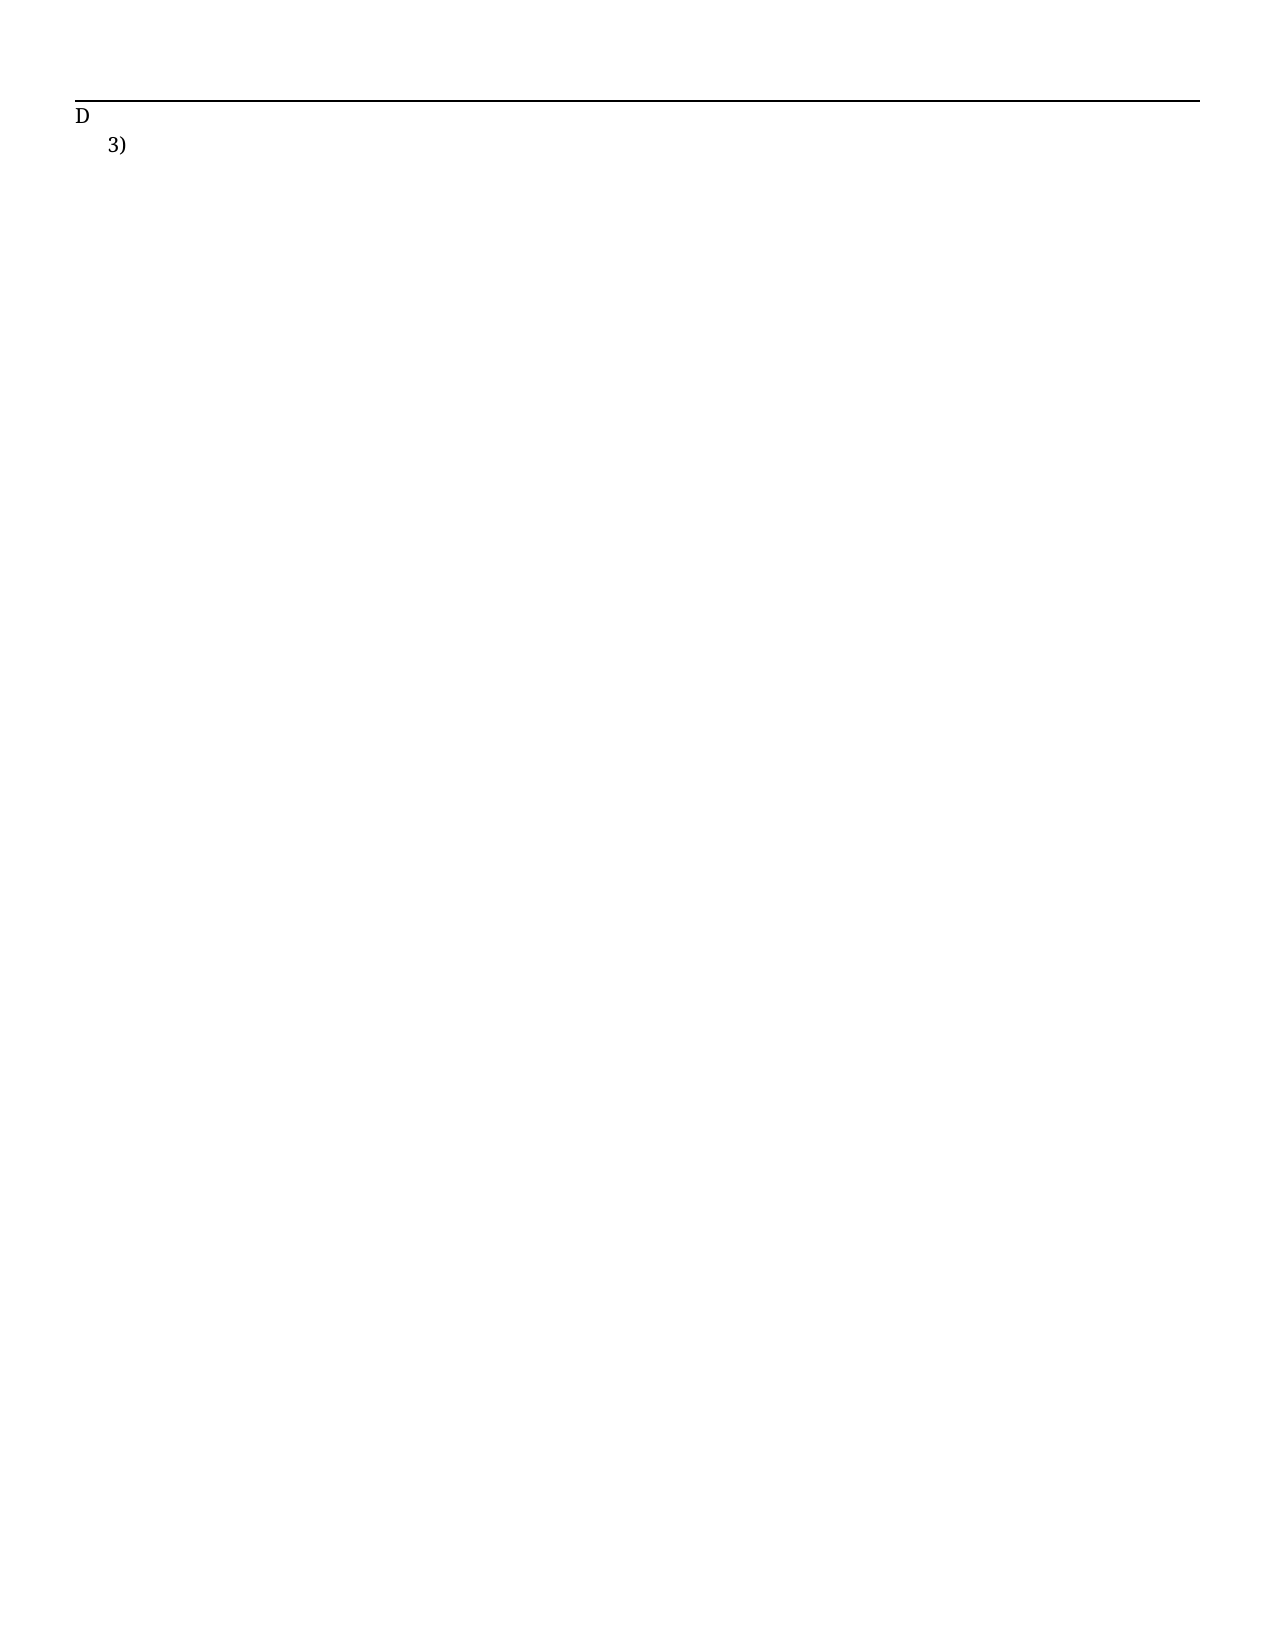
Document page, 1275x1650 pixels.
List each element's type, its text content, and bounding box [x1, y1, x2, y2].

text 3) [75, 130, 126, 158]
text D [75, 102, 1200, 130]
